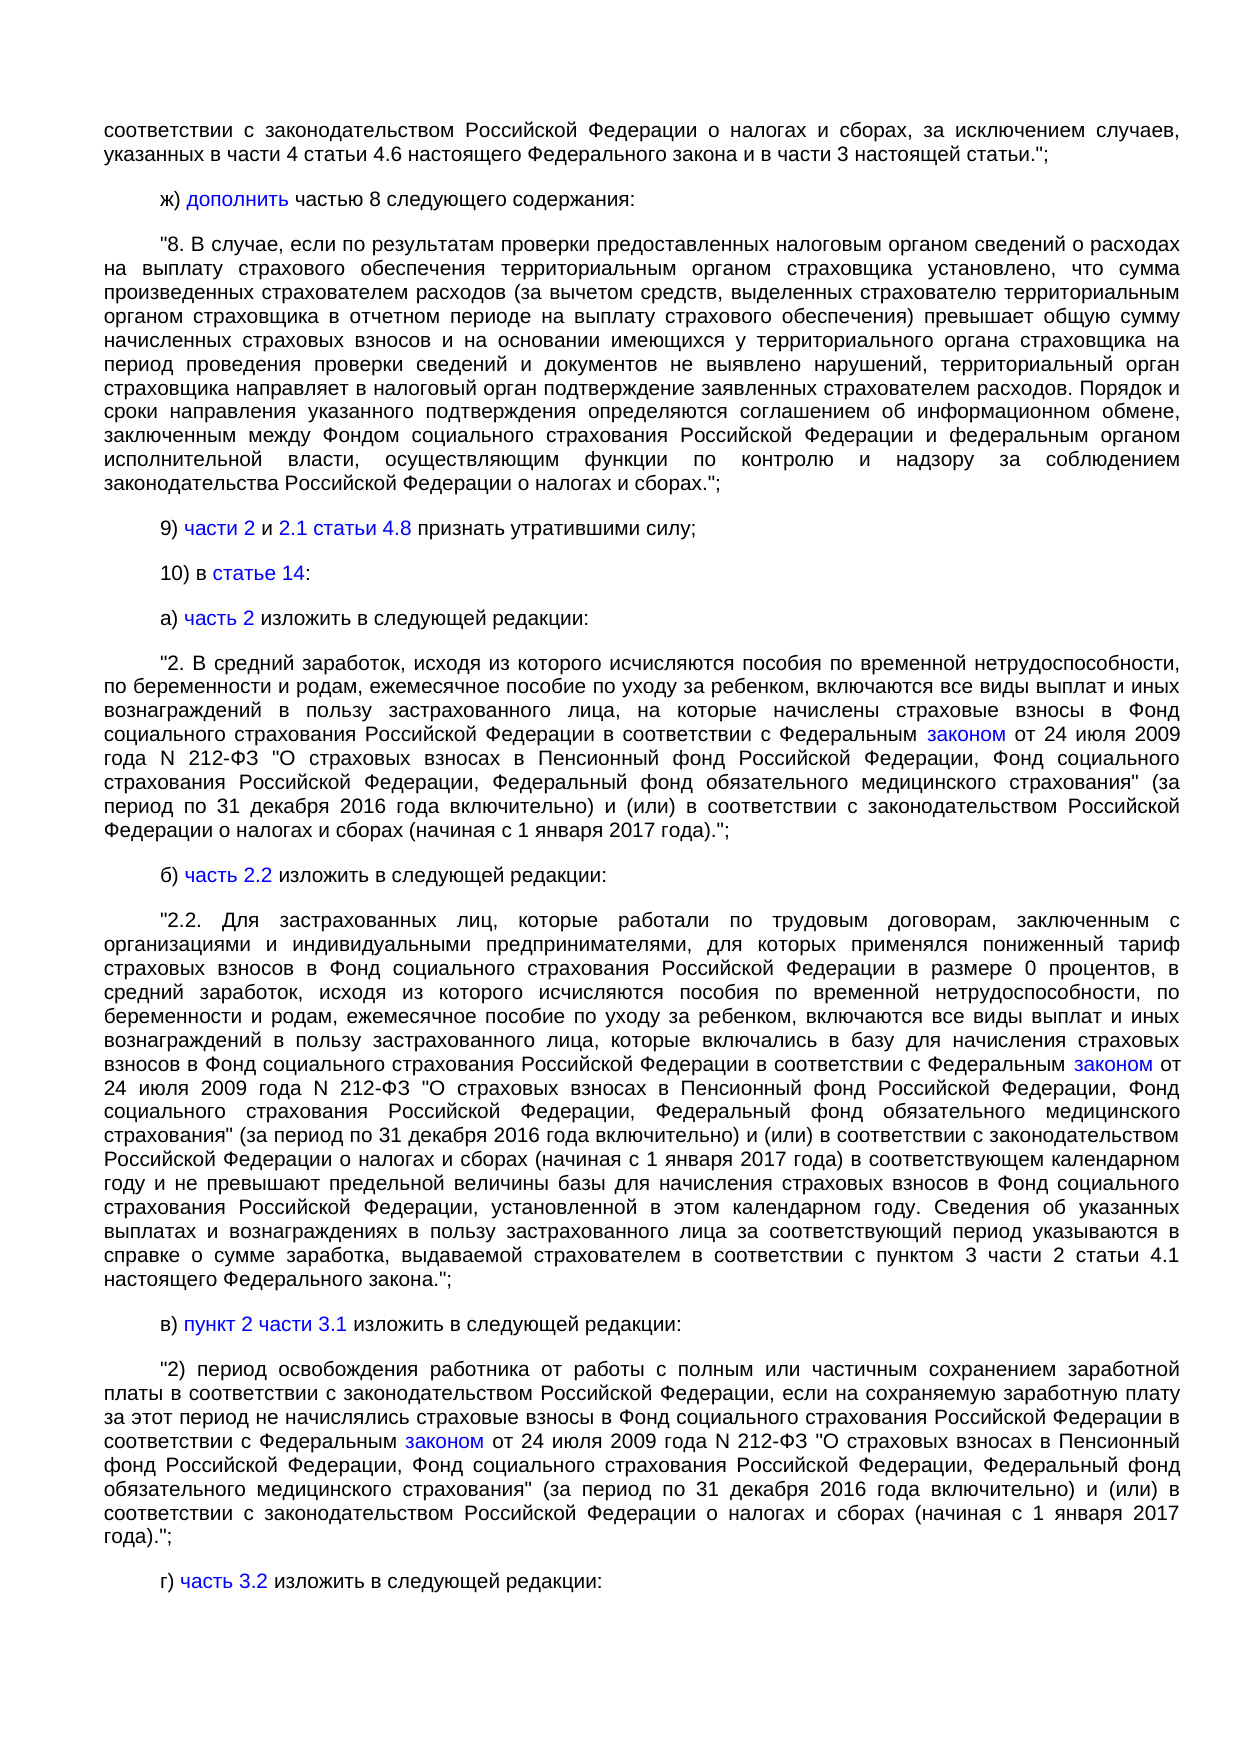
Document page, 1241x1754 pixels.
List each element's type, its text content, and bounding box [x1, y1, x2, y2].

text 9) части 2 и 2.1 статьи 4.8 признать утратившими силу; [103, 516, 1181, 540]
text "2.2. Для застрахованных лиц, которые работали по трудовым договорам, заключенным с организациями и индивидуальными предпринимателями, для которых применялся пониженный тариф страховых взносов в Фонд социального страхования Российской Федерации в размере 0 процентов, в средний заработок, исходя из которого исчисляются пособия по временной нетрудоспособности, по беременности и родам, ежемесячное пособие по уходу за ребенком, включаются все виды выплат и иных вознаграждений в пользу застрахованного лица, которые включались в базу для начисления страховых взносов в Фонд социального страхования Российской Федерации в соответствии с Федеральным законом от 24 июля 2009 года N 212-ФЗ "О страховых взносах в Пенсионный фонд Российской Федерации, Фонд социального страхования Российской Федерации, Федеральный фонд обязательного медицинского страхования" (за период по 31 декабря 2016 года включительно) и (или) в соответствии с законодательством Российской Федерации о налогах и сборах (начиная с 1 января 2017 года) в соответствующем календарном году и не превышают предельной величины базы для начисления страховых взносов в Фонд социального страхования Российской Федерации, установленной в этом календарном году. Сведения об указанных выплатах и вознаграждениях в пользу застрахованного лица за соответствующий период указываются в справке о сумме заработка, выдаваемой страхователем в соответствии с пунктом 3 части 2 статьи 4.1 настоящего Федерального закона."; [103, 908, 1181, 1291]
text "2) период освобождения работника от работы с полным или частичным сохранением заработной платы в соответствии с законодательством Российской Федерации, если на сохраняемую заработную плату за этот период не начислялись страховые взносы в Фонд социального страхования Российской Федерации в соответствии с Федеральным законом от 24 июля 2009 года N 212-ФЗ "О страховых взносах в Пенсионный фонд Российской Федерации, Фонд социального страхования Российской Федерации, Федеральный фонд обязательного медицинского страхования" (за период по 31 декабря 2016 года включительно) и (или) в соответствии с законодательством Российской Федерации о налогах и сборах (начиная с 1 января 2017 года)."; [103, 1357, 1181, 1548]
text а) часть 2 изложить в следующей редакции: [103, 606, 1181, 629]
text "8. В случае, если по результатам проверки предоставленных налоговым органом сведений о расходах на выплату страхового обеспечения территориальным органом страховщика установлено, что сумма произведенных страхователем расходов (за вычетом средств, выделенных страхователю территориальным органом страховщика в отчетном периоде на выплату страхового обеспечения) превышает общую сумму начисленных страховых взносов и на основании имеющихся у территориального органа страховщика на период проведения проверки сведений и документов не выявлено нарушений, территориальный орган страховщика направляет в налоговый орган подтверждение заявленных страхователем расходов. Порядок и сроки направления указанного подтверждения определяются соглашением об информационном обмене, заключенным между Фондом социального страхования Российской Федерации и федеральным органом исполнительной власти, осуществляющим функции по контролю и надзору за соблюдением законодательства Российской Федерации о налогах и сборах."; [103, 232, 1181, 495]
text ж) дополнить частью 8 следующего содержания: [103, 187, 1181, 211]
text г) часть 3.2 изложить в следующей редакции: [103, 1569, 1181, 1593]
text б) часть 2.2 изложить в следующей редакции: [103, 863, 1181, 887]
text "2. В средний заработок, исходя из которого исчисляются пособия по временной нетрудоспособности, по беременности и родам, ежемесячное пособие по уходу за ребенком, включаются все виды выплат и иных вознаграждений в пользу застрахованного лица, на которые начислены страховые взносы в Фонд социального страхования Российской Федерации в соответствии с Федеральным законом от 24 июля 2009 года N 212-ФЗ "О страховых взносах в Пенсионный фонд Российской Федерации, Фонд социального страхования Российской Федерации, Федеральный фонд обязательного медицинского страхования" (за период по 31 декабря 2016 года включительно) и (или) в соответствии с законодательством Российской Федерации о налогах и сборах (начиная с 1 января 2017 года)."; [103, 650, 1181, 842]
text в) пункт 2 части 3.1 изложить в следующей редакции: [103, 1312, 1181, 1336]
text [103, 118, 1181, 166]
text 10) в статье 14: [103, 561, 1181, 585]
